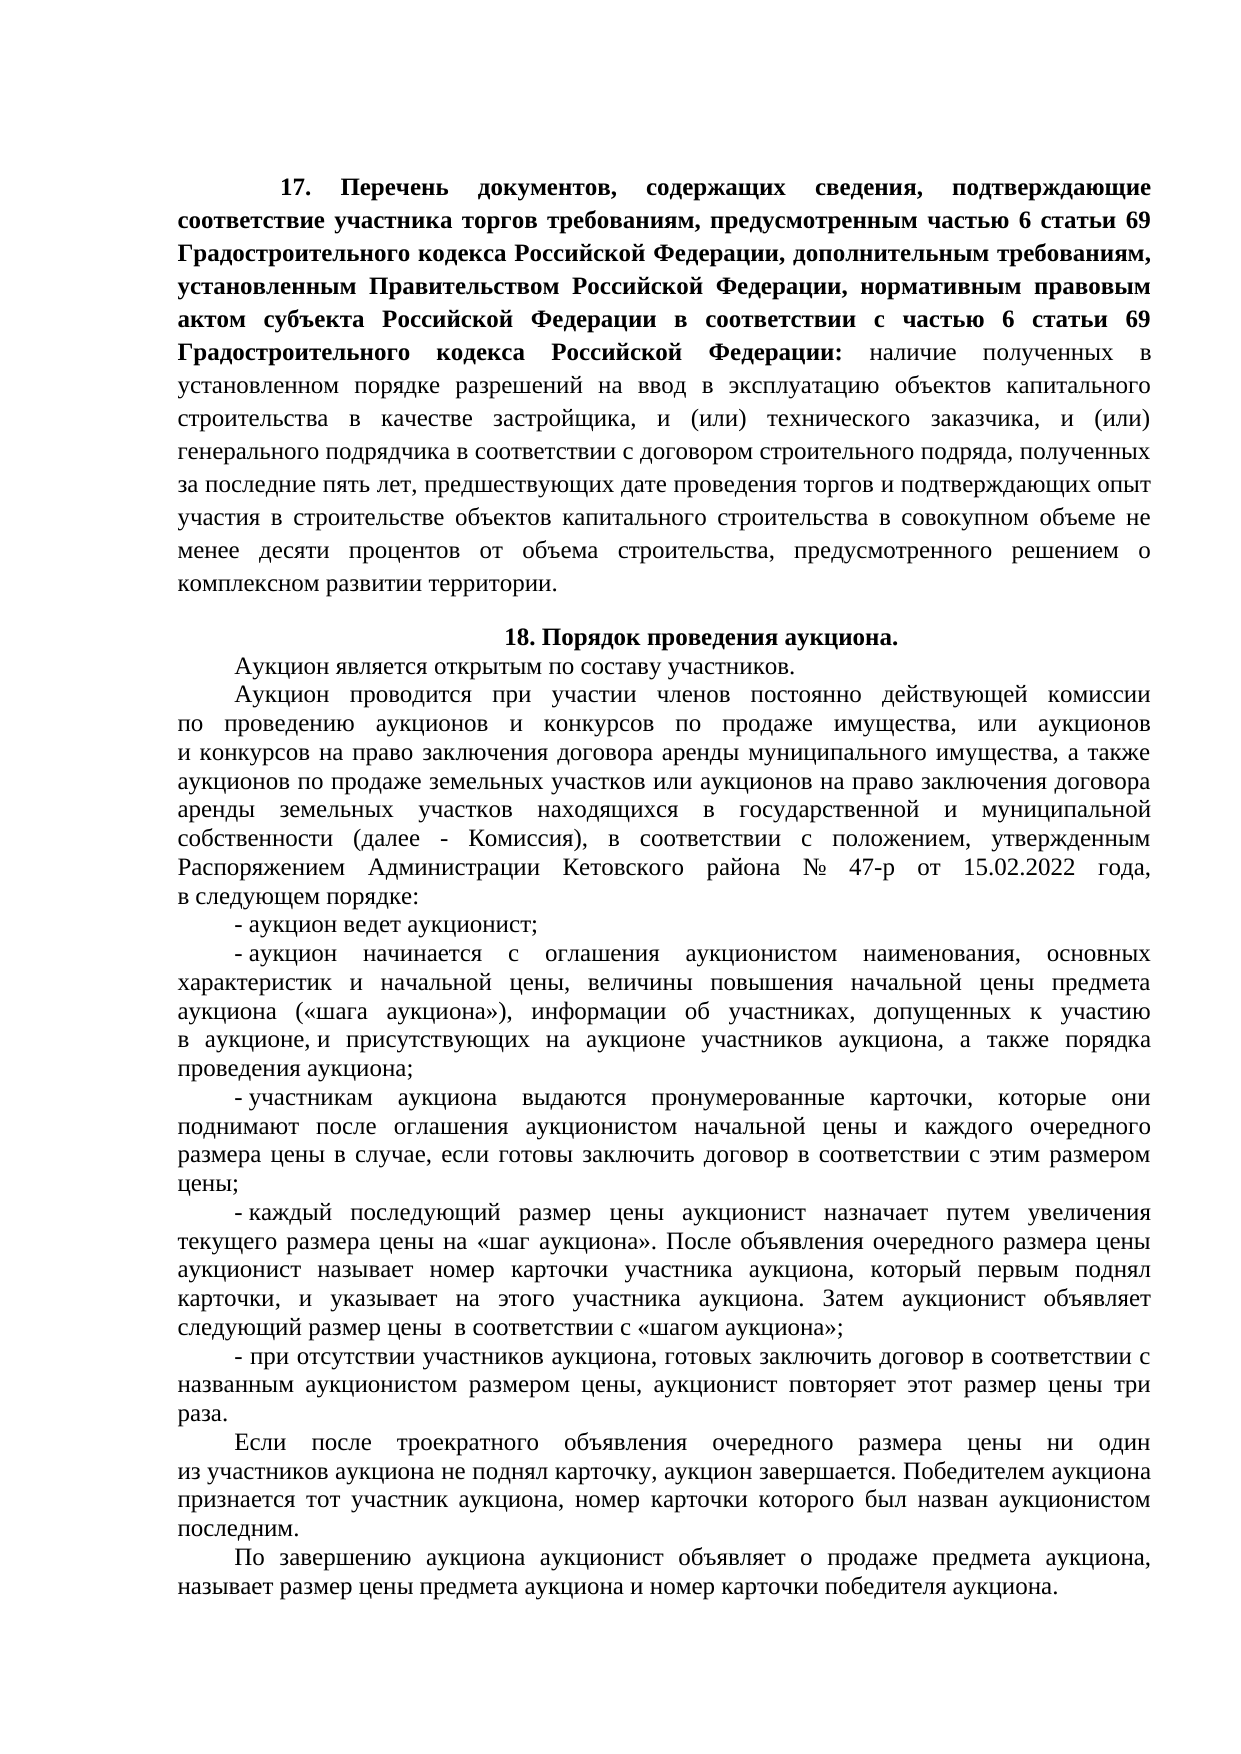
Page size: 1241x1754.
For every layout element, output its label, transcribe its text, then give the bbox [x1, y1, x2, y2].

text 18. Порядок проведения аукциона. [177, 622, 1152, 651]
text - участникам аукциона выдаются пронумерованные карточки, которые они поднимают после оглашения аукционистом начальной цены и каждого очередного размера цены в случае, если готовы заключить договор в соответствии с этим размером цены; [177, 1082, 1152, 1197]
text Аукцион является открытым по составу участников. [177, 651, 1152, 679]
text Если после троекратного объявления очередного размера цены ни один из участников аукциона не поднял карточку, аукцион завершается. Победителем аукциона признается тот участник аукциона, номер карточки которого был назван аукционистом последним. [177, 1427, 1152, 1542]
text - при отсутствии участников аукциона, готовых заключить договор в соответствии с названным аукционистом размером цены, аукционист повторяет этот размер цены три раза. [177, 1341, 1152, 1427]
text По завершению аукциона аукционист объявляет о продаже предмета аукциона, называет размер цены предмета аукциона и номер карточки победителя аукциона. [177, 1542, 1152, 1599]
text - каждый последующий размер цены аукционист назначает путем увеличения текущего размера цены на «шаг аукциона». После объявления очередного размера цены аукционист называет номер карточки участника аукциона, который первым поднял карточки, и указывает на этого участника аукциона. Затем аукционист объявляет следующий размер цены в соответствии с «шагом аукциона»; [177, 1197, 1152, 1341]
text - аукцион ведет аукционист; [177, 909, 1152, 938]
text - аукцион начинается с оглашения аукционистом наименования, основных характеристик и начальной цены, величины повышения начальной цены предмета аукциона («шага аукциона»), информации об участниках, допущенных к участию в аукционе, и присутствующих на аукционе участников аукциона, а также порядка проведения аукциона; [177, 938, 1152, 1082]
text Аукцион проводится при участии членов постоянно действующей комиссии по проведению аукционов и конкурсов по продаже имущества, или аукционов и конкурсов на право заключения договора аренды муниципального имущества, а также аукционов по продаже земельных участков или аукционов на право заключения договора аренды земельных участков находящихся в государственной и муниципальной собственности (далее - Комиссия), в соответствии с положением, утвержденным Распоряжением Администрации Кетовского района № 47-р от 15.02.2022 года, в следующем порядке: [177, 679, 1152, 909]
text 17. Перечень документов, содержащих сведения, подтверждающие соответствие участника торгов требованиям, предусмотренным частью 6 статьи 69 Градостроительного кодекса Российской Федерации, дополнительным требованиям, установленным Правительством Российской Федерации, нормативным правовым актом субъекта Российской Федерации в соответствии с частью 6 статьи 69 Градостроительного кодекса Российской Федерации: наличие полученных в установленном порядке разрешений на ввод в эксплуатацию объектов капитального строительства в качестве застройщика, и (или) технического заказчика, и (или) генерального подрядчика в соответствии с договором строительного подряда, полученных за последние пять лет, предшествующих дате проведения торгов и подтверждающих опыт участия в строительстве объектов капитального строительства в совокупном объеме не менее десяти процентов от объема строительства, предусмотренного решением о комплексном развитии территории. [177, 172, 1152, 597]
